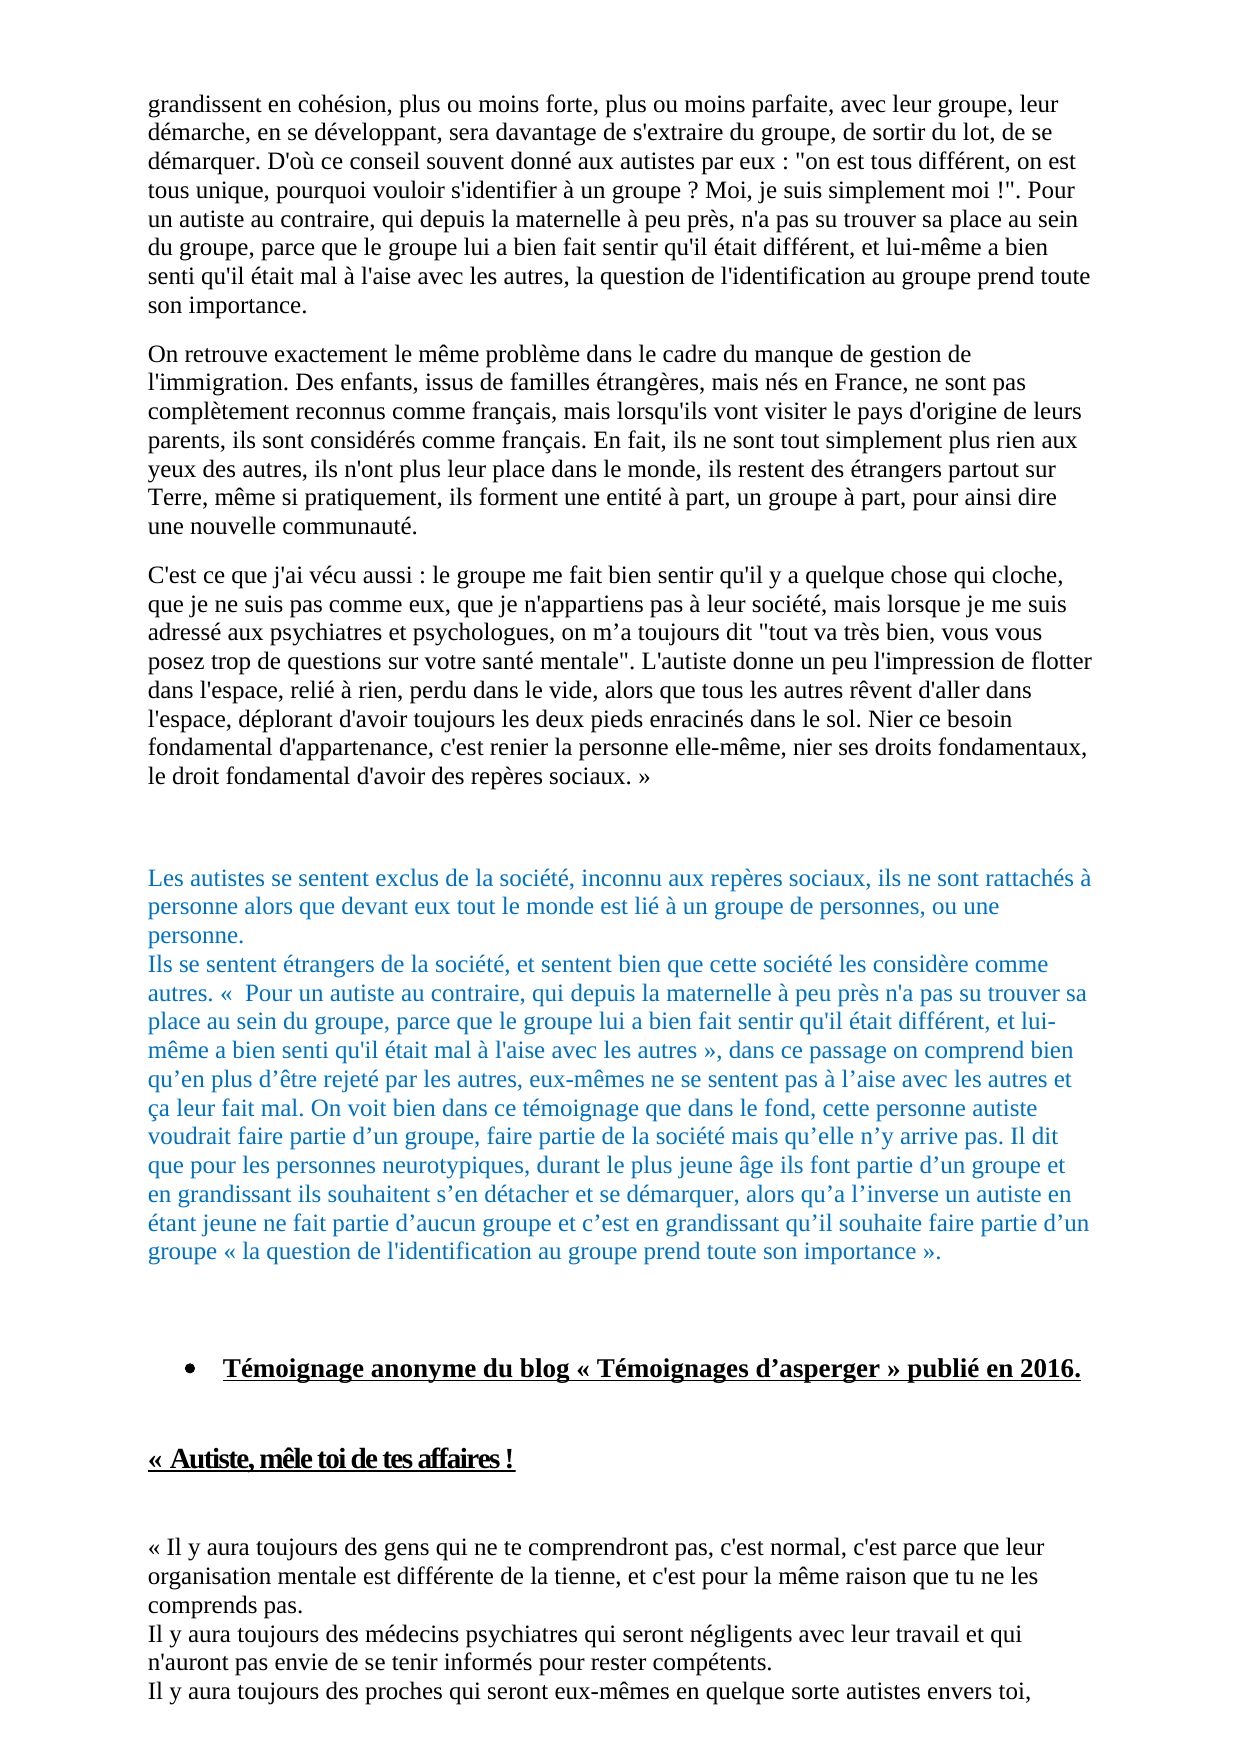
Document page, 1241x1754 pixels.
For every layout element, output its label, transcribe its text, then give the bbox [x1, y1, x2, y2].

text On retrouve exactement le même problème dans le cadre du manque de gestion de l'immigration. Des enfants, issus de familles étrangères, mais nés en France, ne sont pas complètement reconnus comme français, mais lorsqu'ils vont visiter le pays d'origine de leurs parents, ils sont considérés comme français. En fait, ils ne sont tout simplement plus rien aux yeux des autres, ils n'ont plus leur place dans le monde, ils restent des étrangers partout sur Terre, même si pratiquement, ils forment une entité à part, un groupe à part, pour ainsi dire une nouvelle communauté. [148, 339, 1093, 540]
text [148, 1532, 1093, 1705]
text Ils se sentent étrangers de la société, et sentent bien que cette société les considère comme autres. « Pour un autiste au contraire, qui depuis la maternelle à peu près n'a pas su trouver sa place au sein du groupe, parce que le groupe lui a bien fait sentir qu'il était différent, et lui-même a bien senti qu'il était mal à l'aise avec les autres », dans ce passage on comprend bien qu’en plus d’être rejeté par les autres, eux-mêmes ne se sentent pas à l’aise avec les autres et ça leur fait mal. On voit bien dans ce témoignage que dans le fond, cette personne autiste voudrait faire partie d’un groupe, faire partie de la société mais qu’elle n’y arrive pas. Il dit que pour les personnes neurotypiques, durant le plus jeune âge ils font partie d’un groupe et en grandissant ils souhaitent s’en détacher et se démarquer, alors qu’a l’inverse un autiste en étant jeune ne fait partie d’aucun groupe et c’est en grandissant qu’il souhaite faire partie d’un groupe « la question de l'identification au groupe prend toute son importance ». [148, 949, 1093, 1265]
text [148, 89, 1093, 319]
text « Autiste, mêle toi de tes affaires ! [148, 1441, 1093, 1475]
list Témoignage anonyme du blog « Témoignages d’asperger » publié en 2016. [185, 1353, 1093, 1384]
text C'est ce que j'ai vécu aussi : le groupe me fait bien sentir qu'il y a quelque chose qui cloche, que je ne suis pas comme eux, que je n'appartiens pas à leur société, mais lorsque je me suis adressé aux psychiatres et psychologues, on m’a toujours dit "tout va très bien, vous vous posez trop de questions sur votre santé mentale". L'autiste donne un peu l'impression de flotter dans l'espace, relié à rien, perdu dans le vide, alors que tous les autres rêvent d'aller dans l'espace, déplorant d'avoir toujours les deux pieds enracinés dans le sol. Nier ce besoin fondamental d'appartenance, c'est renier la personne elle-même, nier ses droits fondamentaux, le droit fondamental d'avoir des repères sociaux. » [148, 560, 1093, 790]
text Les autistes se sentent exclus de la société, inconnu aux repères sociaux, ils ne sont rattachés à personne alors que devant eux tout le monde est lié à un groupe de personnes, ou une personne. [148, 863, 1093, 949]
